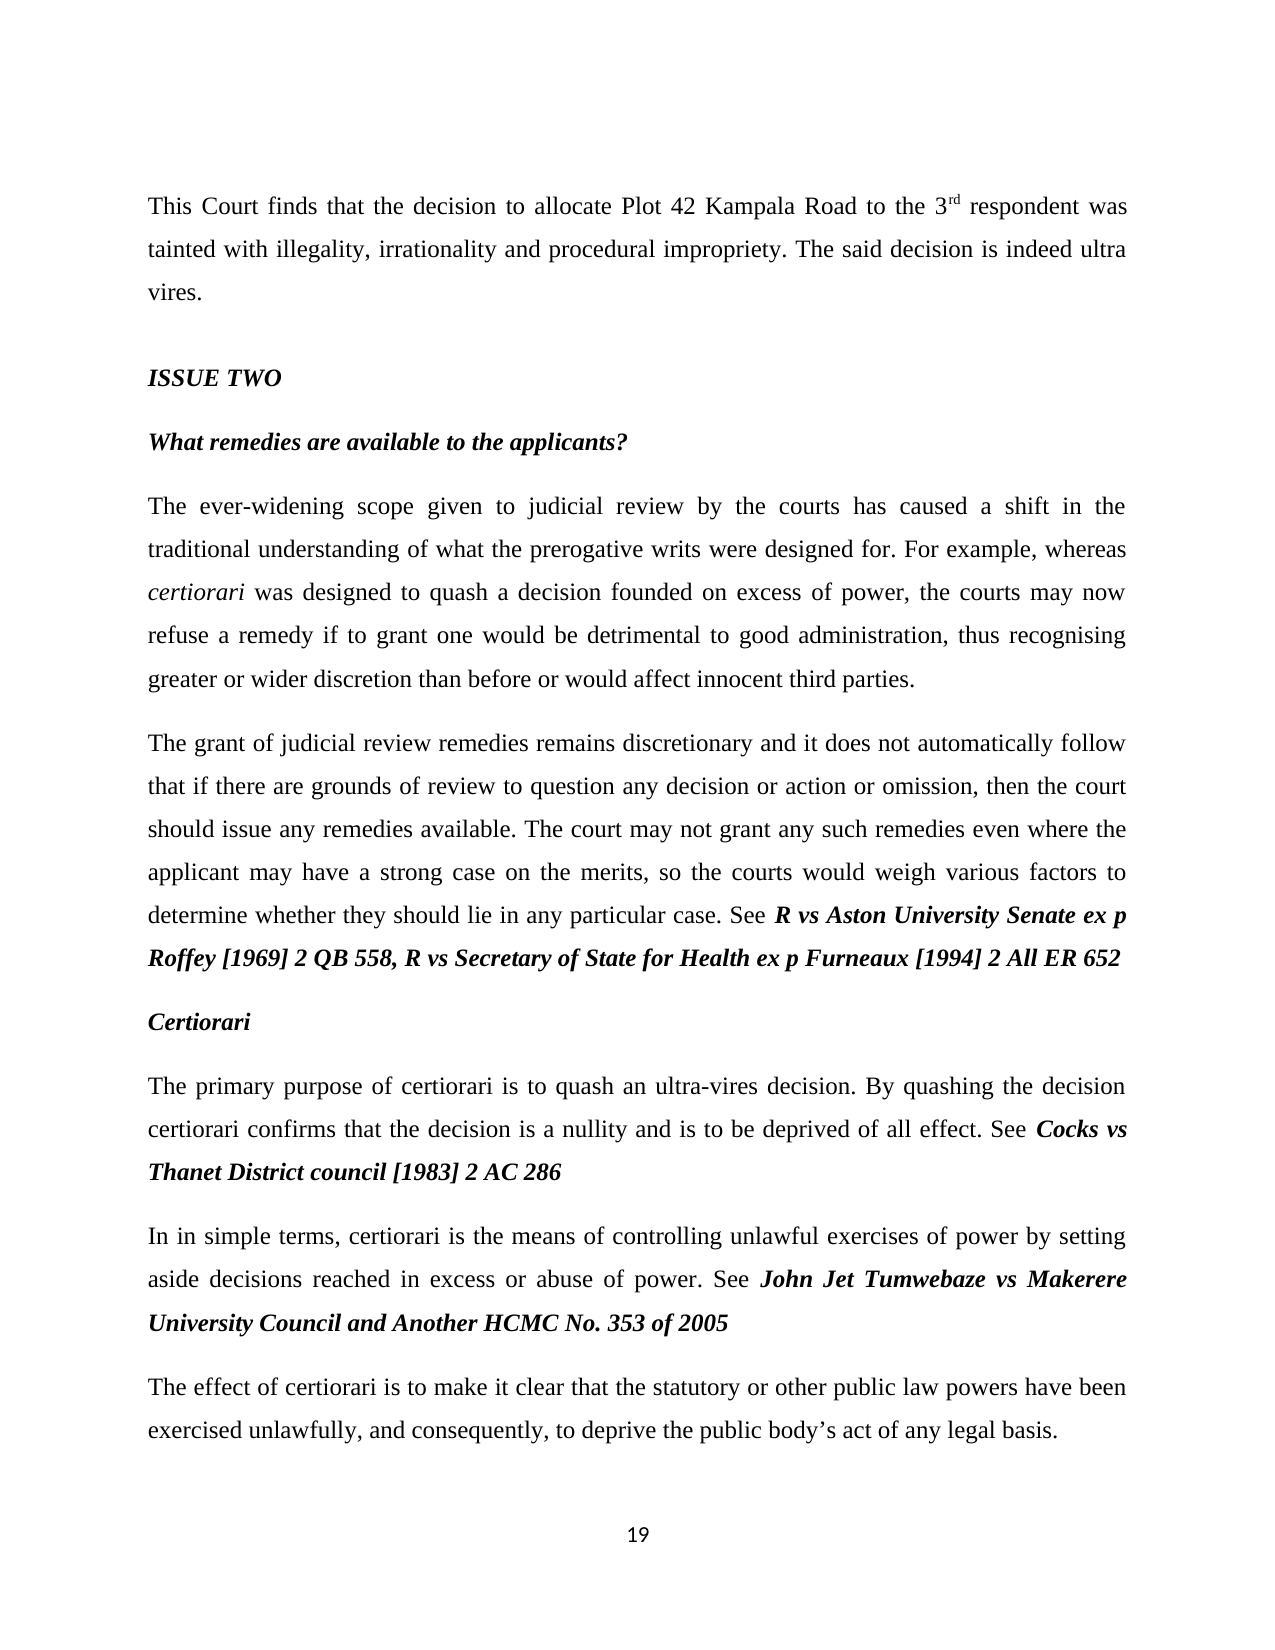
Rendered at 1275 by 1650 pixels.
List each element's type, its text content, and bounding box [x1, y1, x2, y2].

text The grant of judicial review remedies remains discretionary and it does not automatically follow that if there are grounds of review to question any decision or action or omission, then the court should issue any remedies available. The court may not grant any such remedies even where the applicant may have a strong case on the merits, so the courts would weigh various factors to determine whether they should lie in any particular case. See R vs Aston University Senate ex p Roffey [1969] 2 QB 558, R vs Secretary of State for Health ex p Furneaux [1994] 2 All ER 652 [148, 728, 1127, 972]
text What remedies are available to the applicants? [148, 427, 1127, 456]
text The primary purpose of certiorari is to quash an ultra-vires decision. By quashing the decision certiorari confirms that the decision is a nullity and is to be deprived of all effect. See Cocks vs Thanet District council [1983] 2 AC 286 [148, 1071, 1127, 1186]
text This Court finds that the decision to allocate Plot 42 Kampala Road to the 3rd respondent was tainted with illegality, irrationality and procedural impropriety. The said decision is indeed ultra vires. [148, 191, 1127, 306]
text The effect of certiorari is to make it clear that the statutory or other public law powers have been exercised unlawfully, and consequently, to deprive the public body’s act of any legal basis. [148, 1372, 1127, 1443]
text ISSUE TWO [148, 363, 1127, 392]
text The ever-widening scope given to judicial review by the courts has caused a shift in the traditional understanding of what the prerogative writs were designed for. For example, whereas certiorari was designed to quash a decision founded on excess of power, the courts may now refuse a remedy if to grant one would be detrimental to good administration, thus recognising greater or wider discretion than before or would affect innocent third parties. [148, 491, 1127, 692]
text In in simple terms, certiorari is the means of controlling unlawful exercises of power by setting aside decisions reached in excess or abuse of power. See John Jet Tumwebaze vs Makerere University Council and Another HCMC No. 353 of 2005 [148, 1221, 1127, 1336]
text Certiorari [148, 1007, 1127, 1036]
